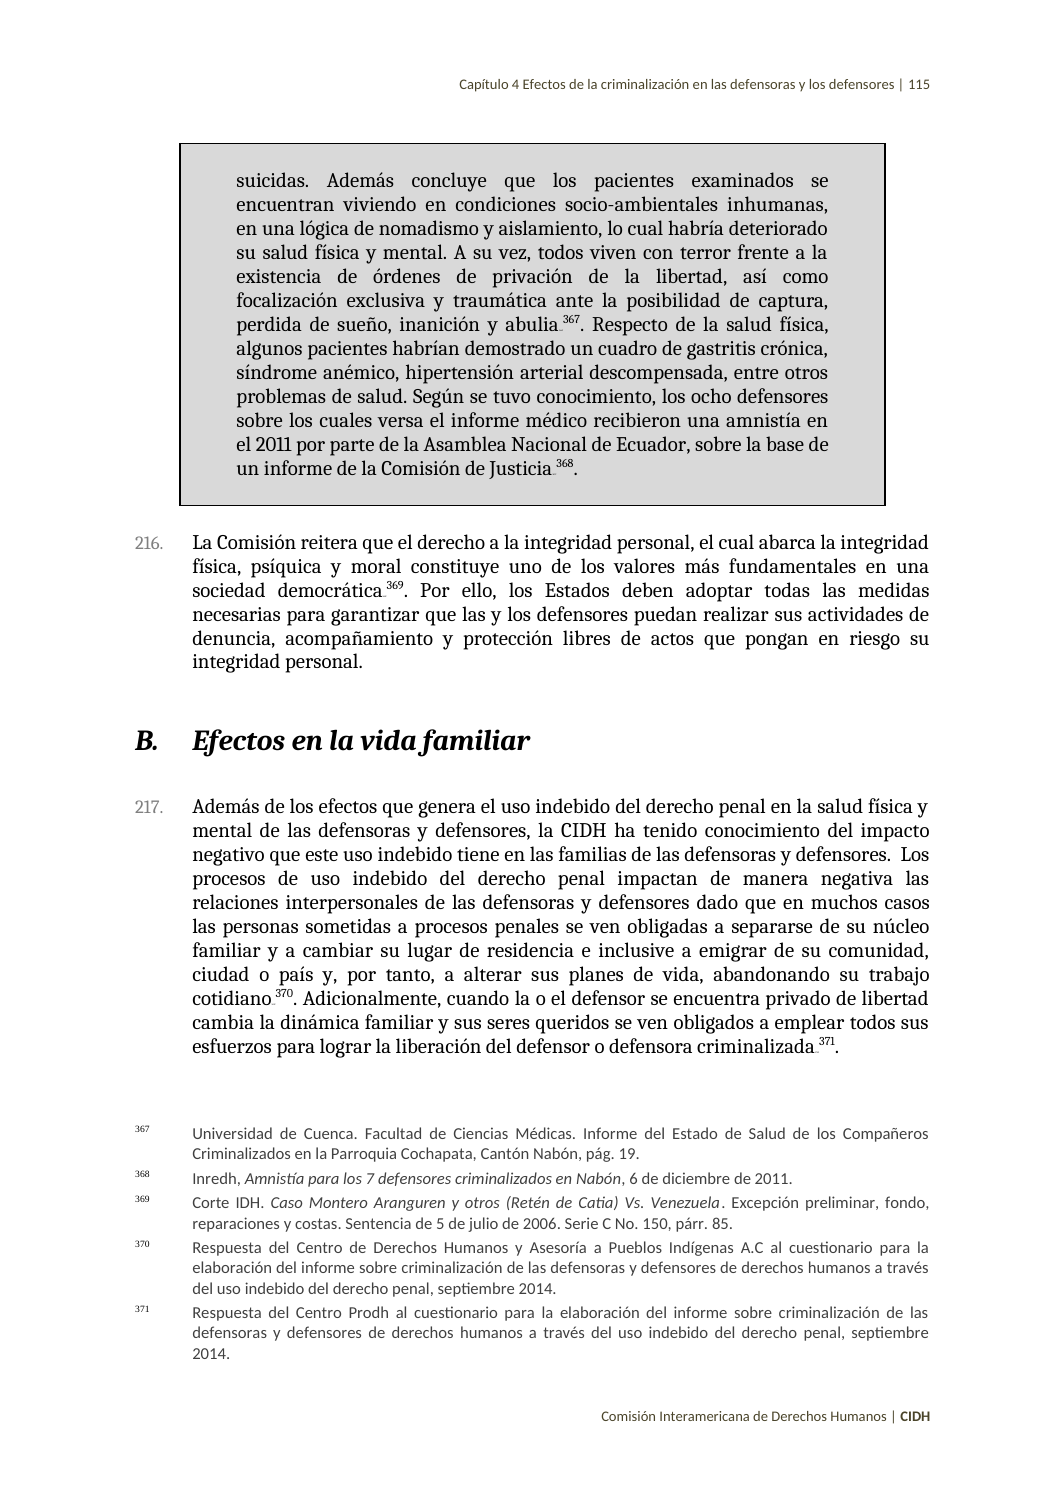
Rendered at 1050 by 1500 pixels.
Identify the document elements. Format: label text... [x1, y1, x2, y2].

text La Comisión reitera que el derecho a la integridad personal, el cual abarca la integridad física, psíquica y moral constituye uno de los valores más fundamentales en una sociedad democrática368F. Por ello, los Estados deben adoptar todas las medidas necesarias para garantizar que las y los defensores puedan realizar sus actividades de denuncia, acompañamiento y protección libres de actos que pongan en riesgo su integridad personal. [135, 530, 930, 674]
text Además de los efectos que genera el uso indebido del derecho penal en la salud física y mental de las defensoras y defensores, la CIDH ha tenido conocimiento del impacto negativo que este uso indebido tiene en las familias de las defensoras y defensores. Los procesos de uso indebido del derecho penal impactan de manera negativa las relaciones interpersonales de las defensoras y defensores dado que en muchos casos las personas sometidas a procesos penales se ven obligadas a separarse de su núcleo familiar y a cambiar su lugar de residencia e inclusive a emigrar de su comunidad, ciudad o país y, por tanto, a alterar sus planes de vida, abandonando su trabajo cotidiano369F. Adicionalmente, cuando la o el defensor se encuentra privado de libertad cambia la dinámica familiar y sus seres queridos se ven obligados a emplear todos sus esfuerzos para lograr la liberación del defensor o defensora criminalizada370F. [135, 795, 930, 1059]
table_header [181, 144, 884, 505]
subtitle Efectos en la vida familiar [135, 724, 930, 758]
